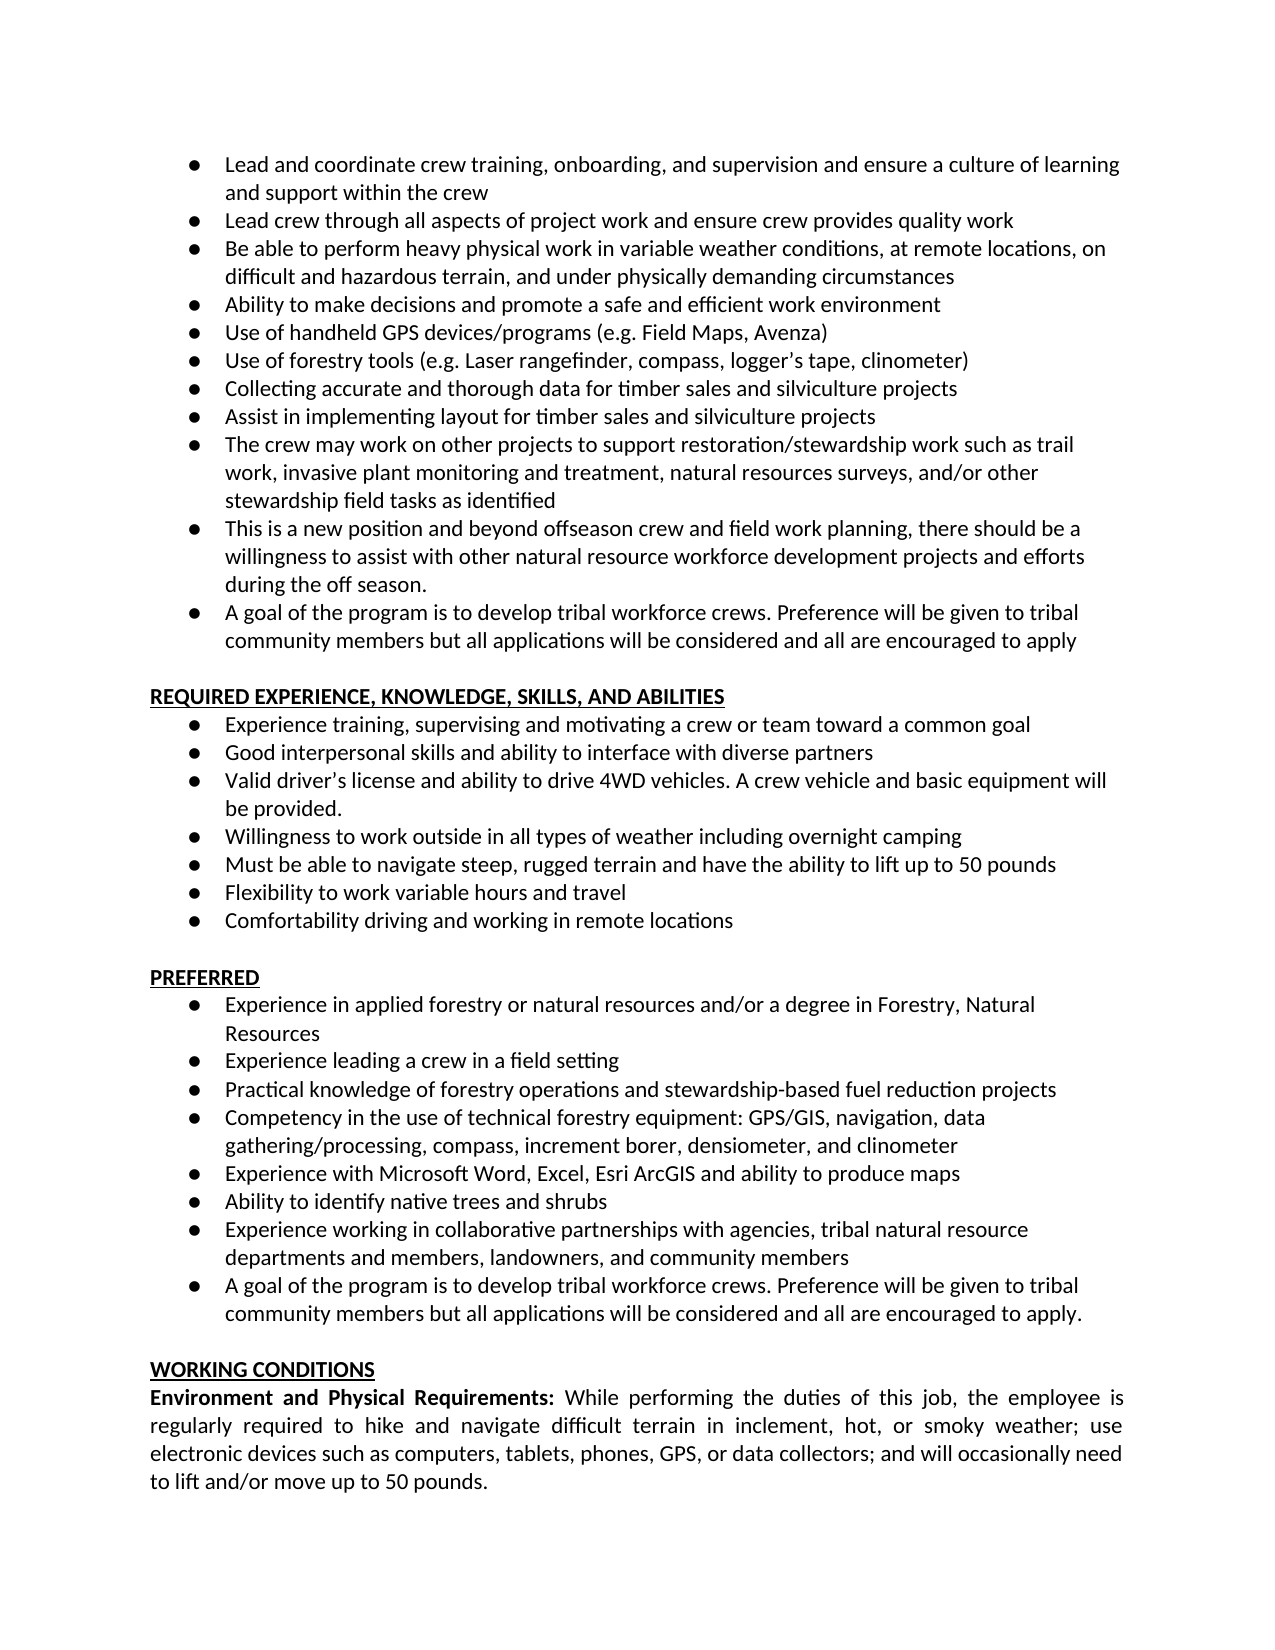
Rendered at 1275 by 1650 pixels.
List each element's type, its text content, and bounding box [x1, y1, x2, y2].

list Must be able to navigate steep, rugged terrain and have the ability to lift up to 50 pounds [187, 851, 1125, 878]
list Competency in the use of technical forestry equipment: GPS/GIS, navigation, data gathering/processing, compass, increment borer, densiometer, and clinometer [187, 1103, 1125, 1159]
list Experience leading a crew in a field setting [187, 1047, 1125, 1075]
list Experience training, supervising and motivating a crew or team toward a common goal [187, 710, 1125, 738]
list Willingness to work outside in all types of weather including overnight camping [187, 822, 1125, 851]
list Flexibility to work variable hours and travel [187, 878, 1125, 907]
list Assist in implementing layout for timber sales and silviculture projects [187, 402, 1125, 430]
list Lead crew through all aspects of project work and ensure crew provides quality work [187, 206, 1125, 234]
list Ability to make decisions and promote a safe and efficient work environment [187, 290, 1125, 318]
list The crew may work on other projects to support restoration/stewardship work such as trail work, invasive plant monitoring and treatment, natural resources surveys, and/or other stewardship field tasks as identified [187, 430, 1125, 514]
list Comfortability driving and working in remote locations [187, 907, 1125, 934]
list This is a new position and beyond offseason crew and field work planning, there should be a willingness to assist with other natural resource workforce development projects and efforts during the off season. [187, 514, 1125, 598]
list Valid driver’s license and ability to drive 4WD vehicles. A crew vehicle and basic equipment will be provided. [187, 766, 1125, 822]
text WORKING CONDITIONS [150, 1355, 1125, 1383]
list Experience working in collaborative partnerships with agencies, tribal natural resource departments and members, landowners, and community members [187, 1215, 1125, 1271]
list Collecting accurate and thorough data for timber sales and silviculture projects [187, 374, 1125, 402]
list A goal of the program is to develop tribal workforce crews. Preference will be given to tribal community members but all applications will be considered and all are encouraged to apply. [187, 1271, 1125, 1327]
text REQUIRED EXPERIENCE, KNOWLEDGE, SKILLS, AND ABILITIES [150, 682, 1125, 710]
text PREFERRED [150, 963, 1125, 991]
list A goal of the program is to develop tribal workforce crews. Preference will be given to tribal community members but all applications will be considered and all are encouraged to apply [187, 598, 1125, 654]
list Ability to identify native trees and shrubs [187, 1187, 1125, 1215]
list Use of handheld GPS devices/programs (e.g. Field Maps, Avenza) [187, 318, 1125, 346]
list Use of forestry tools (e.g. Laser rangefinder, compass, logger’s tape, clinometer) [187, 346, 1125, 374]
list Lead and coordinate crew training, onboarding, and supervision and ensure a culture of learning and support within the crew [187, 150, 1125, 206]
list Experience with Microsoft Word, Excel, Esri ArcGIS and ability to produce maps [187, 1159, 1125, 1187]
list Be able to perform heavy physical work in variable weather conditions, at remote locations, on difficult and hazardous terrain, and under physically demanding circumstances [187, 234, 1125, 290]
list Good interpersonal skills and ability to interface with diverse partners [187, 738, 1125, 766]
list Experience in applied forestry or natural resources and/or a degree in Forestry, Natural Resources [187, 991, 1125, 1047]
text Environment and Physical Requirements: While performing the duties of this job, the employee is regularly required to hike and navigate difficult terrain in inclement, hot, or smoky weather; use electronic devices such as computers, tablets, phones, GPS, or data collectors; and will occasionally need to lift and/or move up to 50 pounds. [150, 1383, 1125, 1495]
list Practical knowledge of forestry operations and stewardship-based fuel reduction projects [187, 1075, 1125, 1103]
